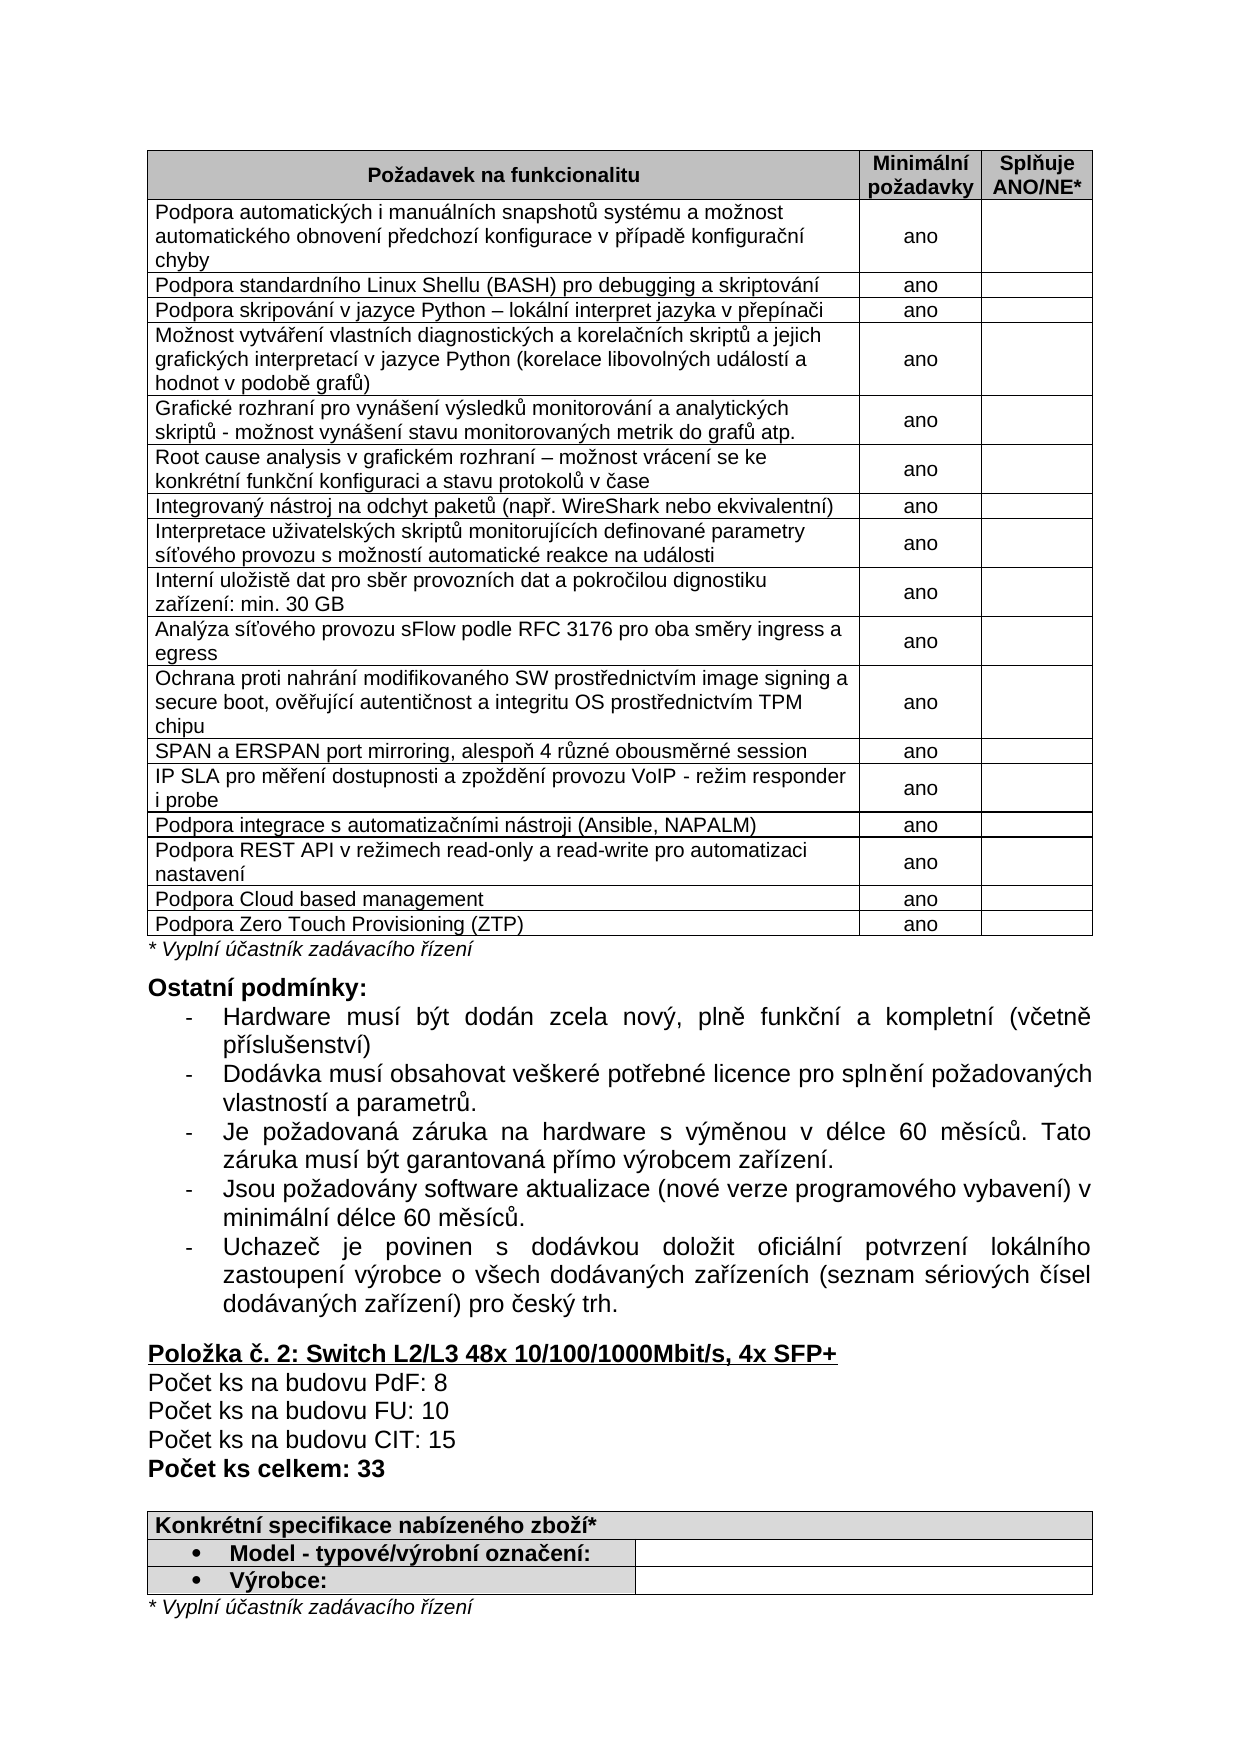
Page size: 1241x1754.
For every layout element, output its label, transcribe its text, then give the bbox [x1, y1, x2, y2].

table_cell [982, 886, 1092, 910]
table_cell ano [860, 886, 981, 910]
text Počet ks na budovu CIT: 15 [148, 1425, 1092, 1454]
table_cell [636, 1567, 1092, 1593]
table_cell [982, 298, 1092, 322]
table_cell ano [860, 445, 981, 493]
table_cell ano [860, 911, 981, 935]
table_cell Root cause analysis v grafickém rozhraní – možnost vrácení se ke konkrétní funkční konfiguraci a stavu protokolů v čase [148, 445, 859, 493]
table_cell [982, 764, 1092, 811]
table_cell [982, 617, 1092, 664]
table_cell Podpora REST API v režimech read-only a read-write pro automatizaci nastavení [148, 838, 859, 885]
list Dodávka musí obsahovat veškeré potřebné licence pro splnění požadovaných vlastností a parametrů. [185, 1059, 1092, 1117]
table_cell [982, 323, 1092, 395]
table_cell ano [860, 617, 981, 664]
table_cell [982, 519, 1092, 567]
table_cell Analýza síťového provozu sFlow podle RFC 3176 pro oba směry ingress a egress [148, 617, 859, 664]
table_cell ano [860, 494, 981, 518]
list Hardware musí být dodán zcela nový, plně funkční a kompletní (včetně příslušenství) [185, 1002, 1092, 1059]
text Počet ks na budovu PdF: 8 [148, 1367, 1092, 1396]
table_cell [982, 445, 1092, 493]
table_cell [982, 396, 1092, 444]
table_cell Výrobce: [148, 1567, 635, 1593]
list Jsou požadovány software aktualizace (nové verze programového vybavení) v minimální délce 60 měsíců. [185, 1174, 1092, 1232]
table_header Požadavek na funkcionalitu [148, 151, 859, 199]
table_cell [636, 1540, 1092, 1566]
table_cell Integrovaný nástroj na odchyt paketů (např. WireShark nebo ekvivalentní) [148, 494, 859, 518]
table_cell [982, 911, 1092, 935]
table_cell Grafické rozhraní pro vynášení výsledků monitorování a analytických skriptů - možnost vynášení stavu monitorovaných metrik do grafů atp. [148, 396, 859, 444]
table_cell [982, 568, 1092, 616]
table_cell ano [860, 764, 981, 811]
table_cell ano [860, 298, 981, 322]
table_cell Možnost vytváření vlastních diagnostických a korelačních skriptů a jejich grafických interpretací v jazyce Python (korelace libovolných událostí a hodnot v podobě grafů) [148, 323, 859, 395]
table_cell ano [860, 273, 981, 297]
table_cell Interpretace uživatelských skriptů monitorujících definované parametry síťového provozu s možností automatické reakce na události [148, 519, 859, 567]
table_header Konkrétní specifikace nabízeného zboží* [148, 1512, 1092, 1539]
table_header Splňuje ANO/NE* [982, 151, 1092, 199]
table_cell ano [860, 568, 981, 616]
table_cell ano [860, 323, 981, 395]
table_cell Podpora Zero Touch Provisioning (ZTP) [148, 911, 859, 935]
text * Vyplní účastník zadávacího řízení [148, 1595, 1092, 1618]
table_cell [982, 273, 1092, 297]
table_cell ano [860, 813, 981, 836]
table_cell Model - typové/výrobní označení: [148, 1540, 635, 1566]
table_cell ano [860, 739, 981, 762]
list Uchazeč je povinen s dodávkou doložit oficiální potvrzení lokálního zastoupení výrobce o všech dodávaných zařízeních (seznam sériových čísel dodávaných zařízení) pro český trh. [185, 1232, 1092, 1318]
table_cell Podpora Cloud based management [148, 886, 859, 910]
table_cell Interní uložistě dat pro sběr provozních dat a pokročilou dignostiku zařízení: min. 30 GB [148, 568, 859, 616]
table_cell Podpora standardního Linux Shellu (BASH) pro debugging a skriptování [148, 273, 859, 297]
text Položka č. 2: Switch L2/L3 48x 10/100/1000Mbit/s, 4x SFP+ [148, 1339, 1092, 1367]
table_cell ano [860, 200, 981, 272]
table_cell ano [860, 396, 981, 444]
table_cell ano [860, 666, 981, 737]
table_cell Podpora integrace s automatizačními nástroji (Ansible, NAPALM) [148, 813, 859, 836]
text Počet ks celkem: 33 [148, 1454, 1092, 1482]
text Počet ks na budovu FU: 10 [148, 1396, 1092, 1425]
table_header Minimální požadavky [860, 151, 981, 199]
table_cell IP SLA pro měření dostupnosti a zpoždění provozu VoIP - režim responder i probe [148, 764, 859, 811]
table_cell ano [860, 519, 981, 567]
list Je požadovaná záruka na hardware s výměnou v délce 60 měsíců. Tato záruka musí být garantovaná přímo výrobcem zařízení. [185, 1117, 1092, 1174]
text Ostatní podmínky: [148, 973, 1092, 1002]
table_cell [982, 813, 1092, 836]
table_cell [982, 739, 1092, 762]
table_cell Podpora skripování v jazyce Python – lokální interpret jazyka v přepínači [148, 298, 859, 322]
table_cell [982, 200, 1092, 272]
table_cell [982, 494, 1092, 518]
table_cell Ochrana proti nahrání modifikovaného SW prostřednictvím image signing a secure boot, ověřující autentičnost a integritu OS prostřednictvím TPM chipu [148, 666, 859, 737]
table_cell [982, 838, 1092, 885]
table_cell Podpora automatických i manuálních snapshotů systému a možnost automatického obnovení předchozí konfigurace v případě konfigurační chyby [148, 200, 859, 272]
table_cell SPAN a ERSPAN port mirroring, alespoň 4 různé obousměrné session [148, 739, 859, 762]
table_cell ano [860, 838, 981, 885]
table_cell [982, 666, 1092, 737]
text * Vyplní účastník zadávacího řízení [148, 936, 1092, 960]
